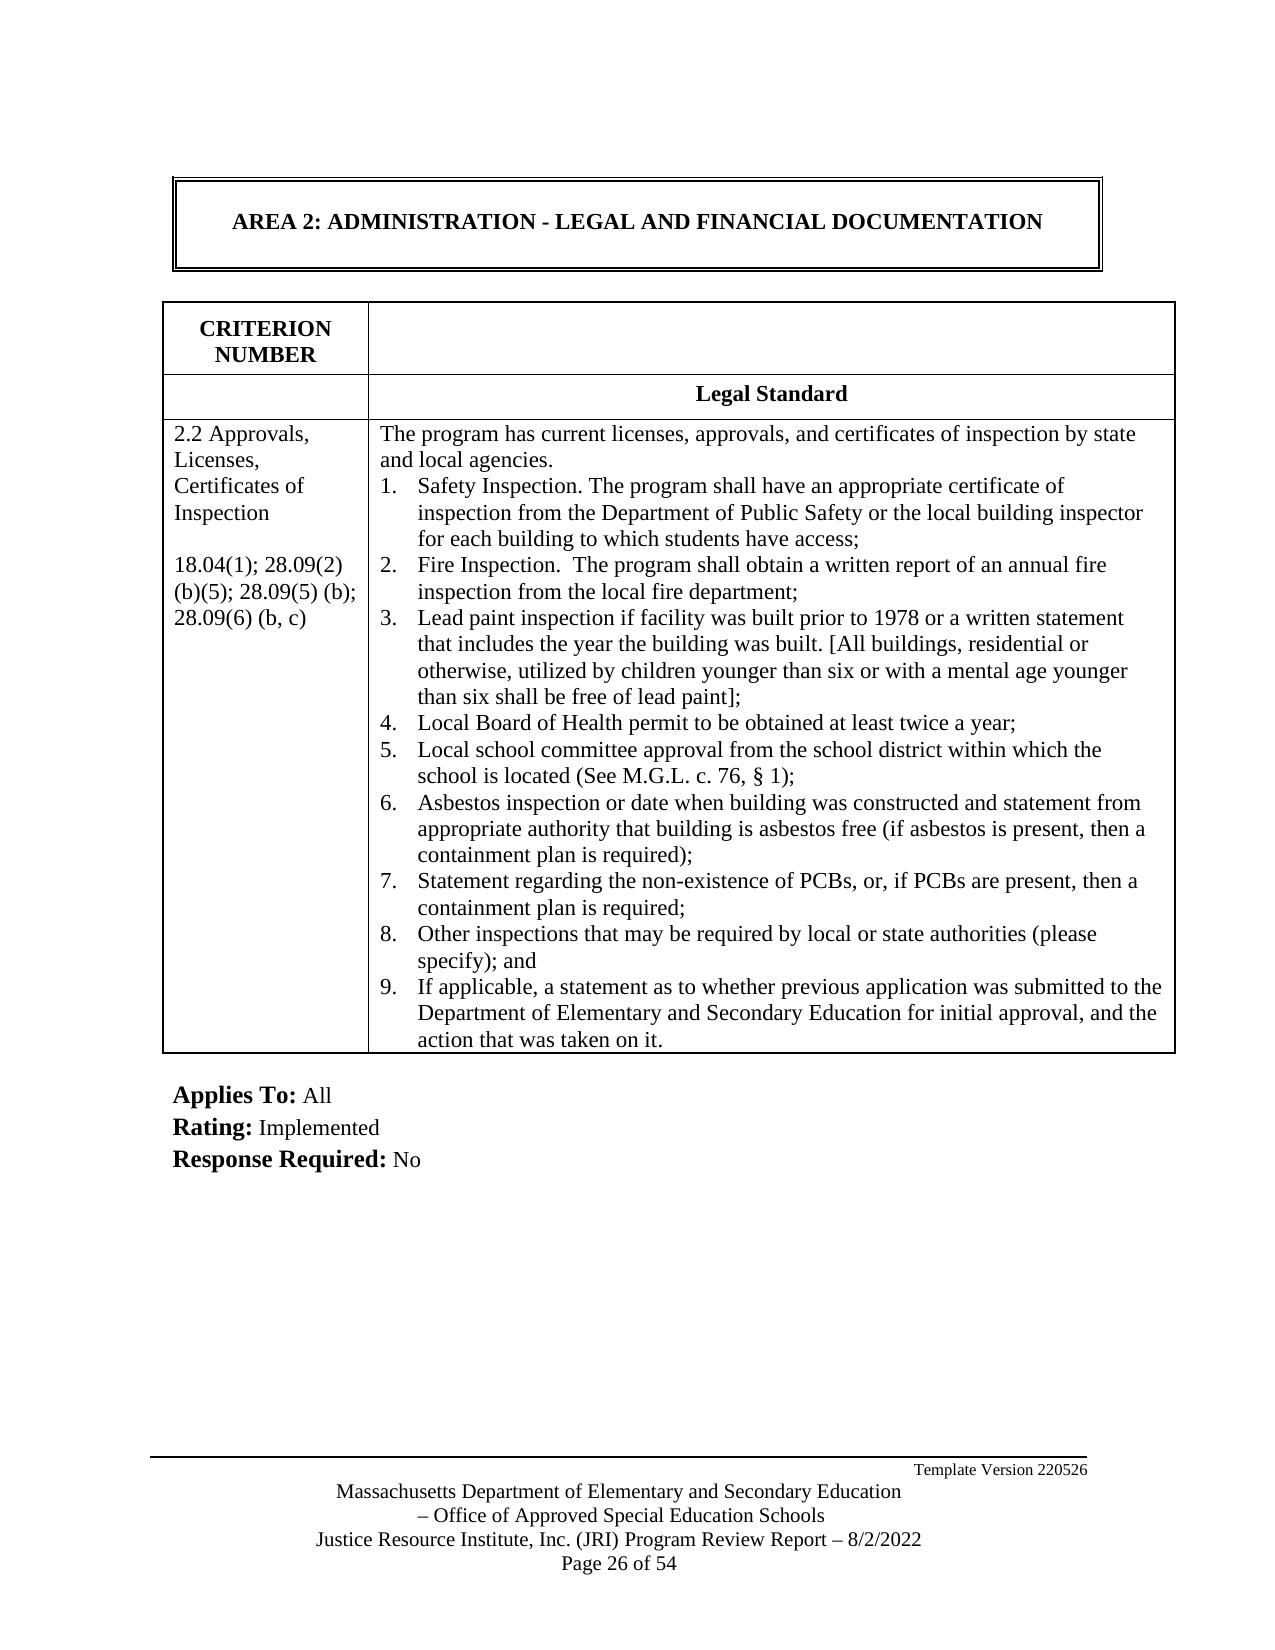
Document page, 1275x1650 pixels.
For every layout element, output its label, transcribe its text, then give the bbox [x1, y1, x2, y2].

table_cell The program has current licenses, approvals, and certificates of inspection by state and local agencies. Safety Inspection. The program shall have an appropriate certificate of inspection from the Department of Public Safety or the local building inspector for each building to which students have access; Fire Inspection. The program shall obtain a written report of an annual fire inspection from the local fire department; Lead paint inspection if facility was built prior to 1978 or a written statement that includes the year the building was built. [All buildings, residential or otherwise, utilized by children younger than six or with a mental age younger than six shall be free of lead paint]; Local Board of Health permit to be obtained at least twice a year; Local school committee approval from the school district within which the school is located (See M.G.L. c. 76, § 1); Asbestos inspection or date when building was constructed and statement from appropriate authority that building is asbestos free (if asbestos is present, then a containment plan is required); Statement regarding the non-existence of PCBs, or, if PCBs are present, then a containment plan is required; Other inspections that may be required by local or state authorities (please specify); and If applicable, a statement as to whether previous application was submitted to the Department of Elementary and Secondary Education for initial approval, and the action that was taken on it. [369, 420, 1174, 1052]
table_header CRITERION NUMBER [164, 303, 368, 374]
table_header [369, 303, 1174, 374]
table_header AREA 2: ADMINISTRATION - LEGAL AND FINANCIAL DOCUMENTATION [177, 182, 1098, 267]
table_cell [164, 375, 368, 419]
table_cell 2.2 Approvals, Licenses, Certificates of Inspection 18.04(1); 28.09(2)(b)(5); 28.09(5) (b); 28.09(6) (b, c) [164, 420, 368, 1052]
table_cell Rating: Implemented [161, 1112, 1127, 1144]
table_header Applies To: All [161, 1080, 1127, 1112]
table_cell Legal Standard [369, 375, 1174, 419]
table_cell Response Required: No [161, 1144, 1127, 1176]
